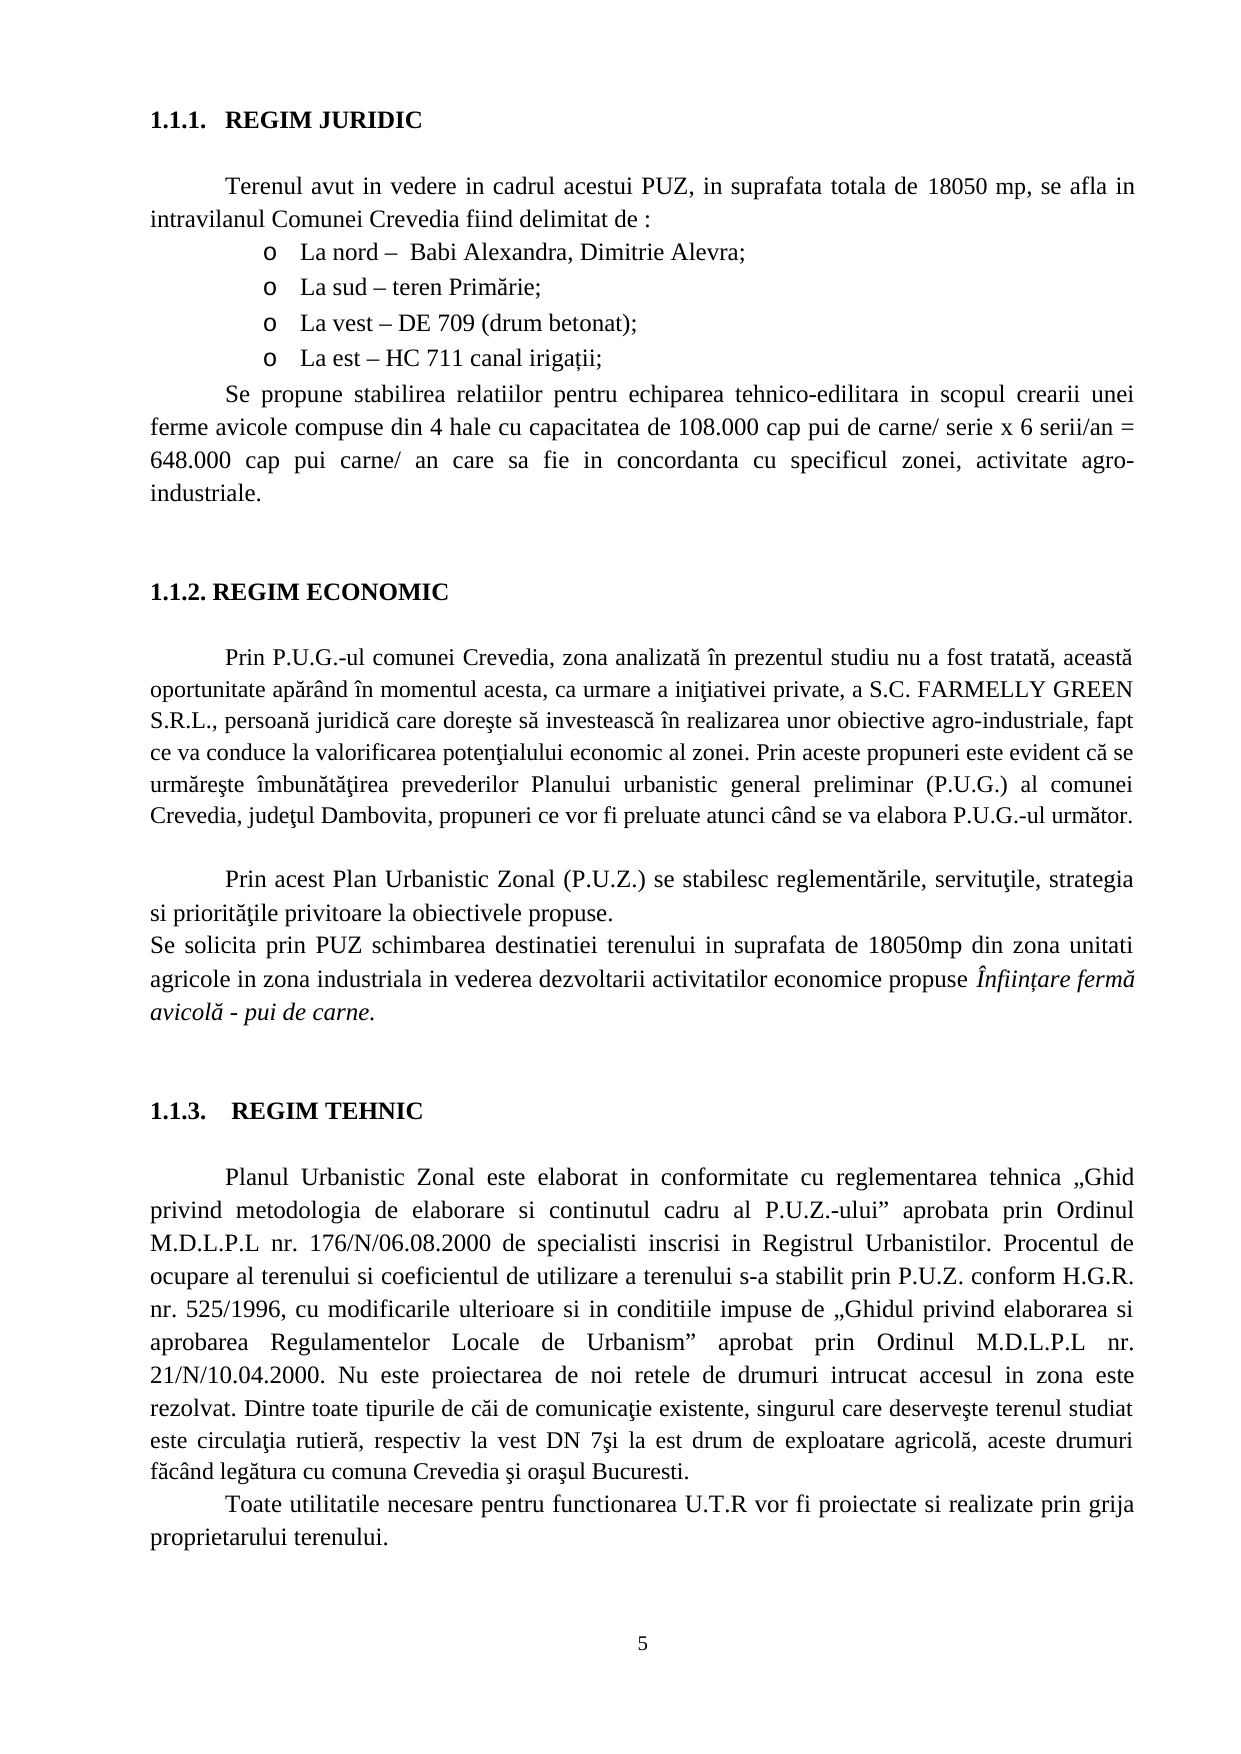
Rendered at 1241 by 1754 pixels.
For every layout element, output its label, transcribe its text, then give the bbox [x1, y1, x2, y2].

text Toate utilitatile necesare pentru functionarea U.T.R vor fi proiectate si realizate prin grija proprietarului terenului. [150, 1489, 1135, 1551]
list La vest – DE 709 (drum betonat); [262, 308, 1135, 339]
list La sud – teren Primărie; [262, 272, 1135, 303]
text Se propune stabilirea relatiilor pentru echiparea tehnico-edilitara in scopul crearii unei ferme avicole compuse din 4 hale cu capacitatea de 108.000 cap pui de carne/ serie x 6 serii/an = 648.000 cap pui carne/ an care sa fie in concordanta cu specificul zonei, activitate agro-industriale. [150, 379, 1135, 507]
text 1.1.2. REGIM economic [150, 577, 1135, 606]
text Planul Urbanistic Zonal este elaborat in conformitate cu reglementarea tehnica „Ghid privind metodologia de elaborare si continutul cadru al P.U.Z.-ului” aprobata prin Ordinul M.D.L.P.L nr. 176/N/06.08.2000 de specialisti inscrisi in Registrul Urbanistilor. Procentul de ocupare al terenului si coeficientul de utilizare a terenului s-a stabilit prin P.U.Z. conform H.G.R. nr. 525/1996, cu modificarile ulterioare si in conditiile impuse de „Ghidul privind elaborarea si aprobarea Regulamentelor Locale de Urbanism” aprobat prin Ordinul M.D.L.P.L nr. 21/N/10.04.2000. Nu este proiectarea de noi retele de drumuri intrucat accesul in zona este rezolvat. Dintre toate tipurile de căi de comunicaţie existente, singurul care deserveşte terenul studiat este circulaţia rutieră, respectiv la vest DN 7şi la est drum de exploatare agricolă, aceste drumuri făcând legătura cu comuna Crevedia şi oraşul Bucuresti. [150, 1162, 1135, 1485]
text Prin acest Plan Urbanistic Zonal (P.U.Z.) se stabilesc reglementările, servituţile, strategia si priorităţile privitoare la obiectivele propuse. [150, 864, 1135, 926]
text Prin P.U.G.-ul comunei Crevedia, zona analizată în prezentul studiu nu a fost tratată, această oportunitate apărând în momentul acesta, ca urmare a iniţiativei private, a S.C. FARMELLY GREEN S.R.L., persoană juridică care doreşte să investească în realizarea unor obiective agro-industriale, fapt ce va conduce la valorificarea potenţialului economic al zonei. Prin aceste propuneri este evident că se urmăreşte îmbunătăţirea prevederilor Planului urbanistic general preliminar (P.U.G.) al comunei Crevedia, judeţul Dambovita, propuneri ce vor fi preluate atunci când se va elabora P.U.G.-ul următor. [150, 643, 1135, 829]
text Terenul avut in vedere in cadrul acestui PUZ, in suprafata totala de 18050 mp, se afla in intravilanul Comunei Crevedia fiind delimitat de : [150, 171, 1135, 233]
list REGIM tehnic [150, 1096, 1135, 1124]
list La est – HC 711 canal irigații; [262, 343, 1135, 374]
list La nord – Babi Alexandra, Dimitrie Alevra; [262, 237, 1135, 268]
text Se solicita prin PUZ schimbarea destinatiei terenului in suprafata de 18050mp din zona unitati agricole in zona industriala in vederea dezvoltarii activitatilor economice propuse Înființare fermă avicolă - pui de carne. [150, 931, 1135, 1025]
list REGIM JURIDIC [150, 105, 1135, 134]
